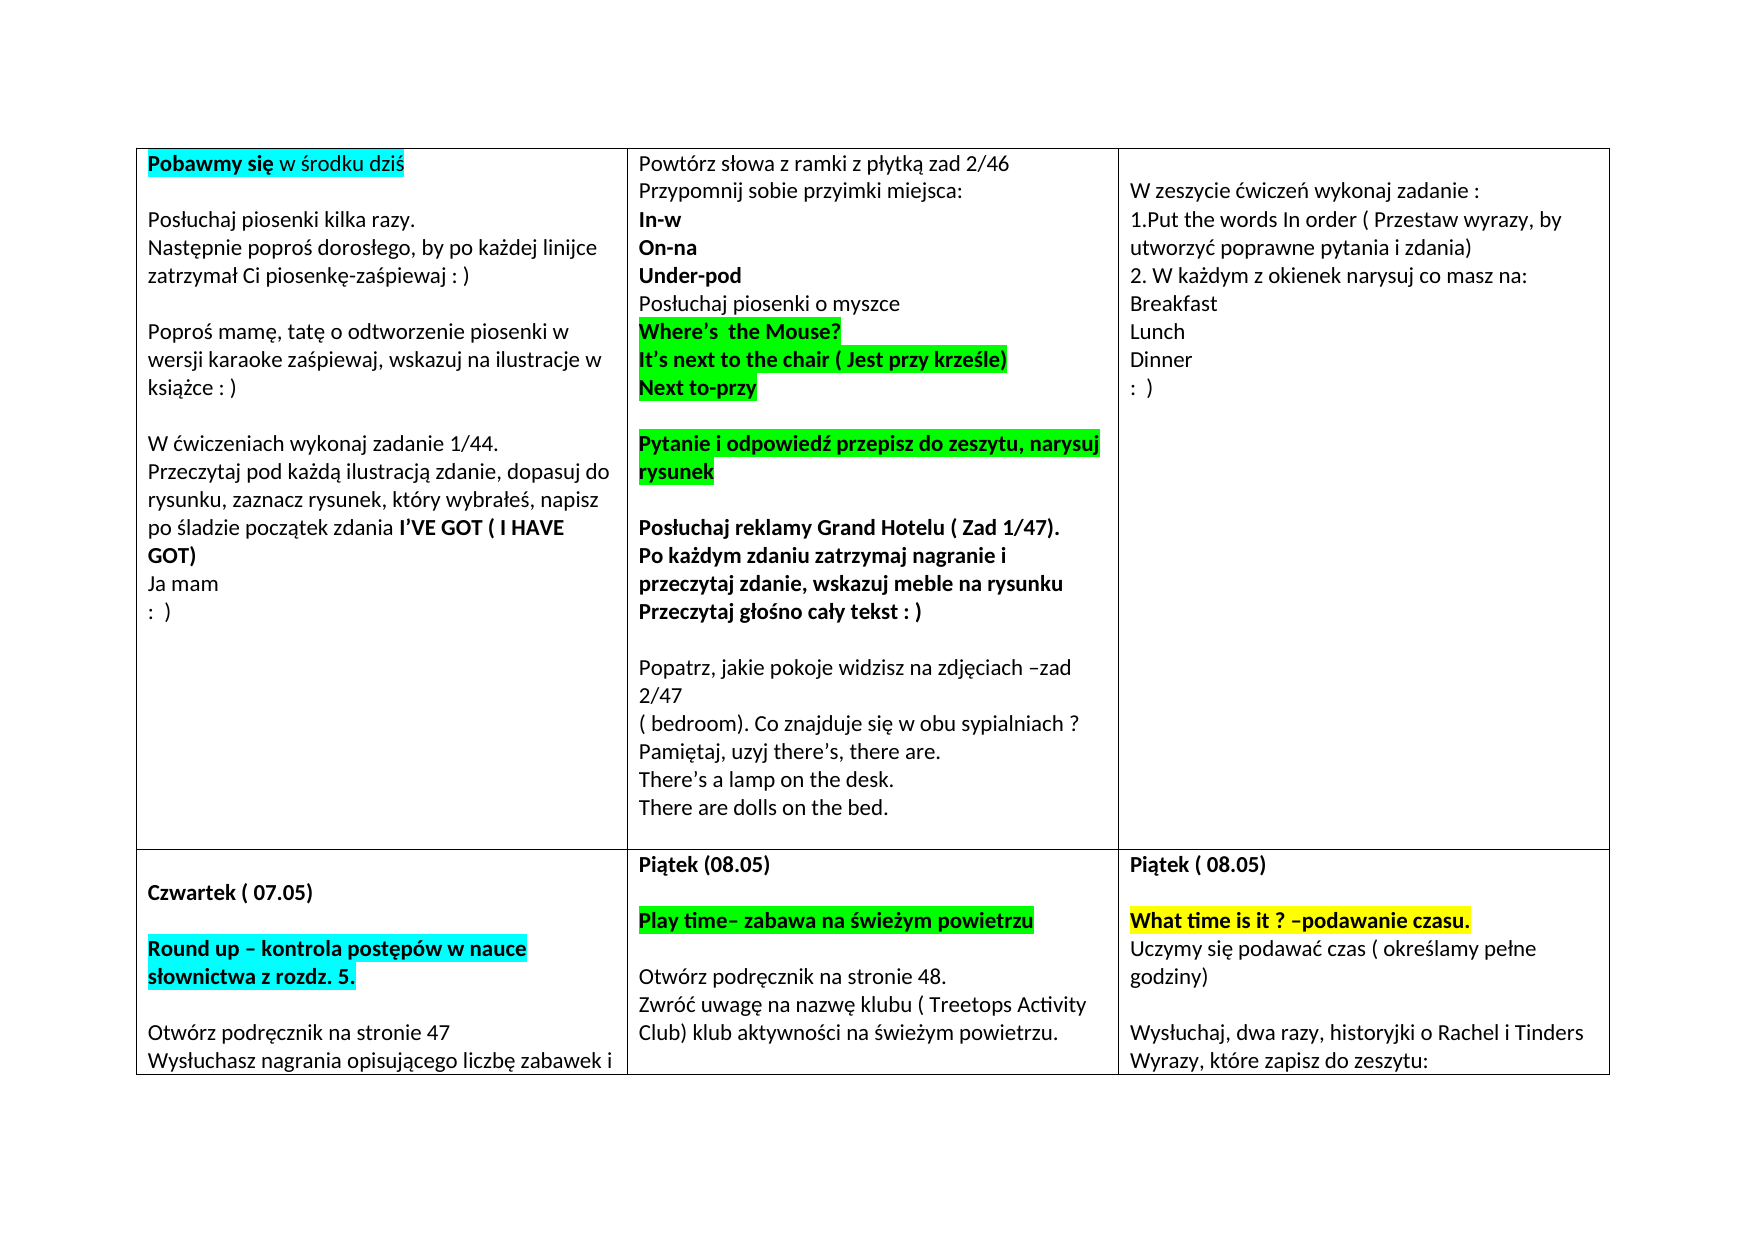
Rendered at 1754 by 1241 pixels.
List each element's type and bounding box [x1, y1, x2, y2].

table_cell [628, 149, 1118, 849]
table_cell [137, 149, 627, 849]
table_cell [628, 850, 1118, 1074]
table_cell [1119, 149, 1609, 849]
table_cell [1119, 850, 1609, 1074]
table_cell [137, 850, 627, 1074]
